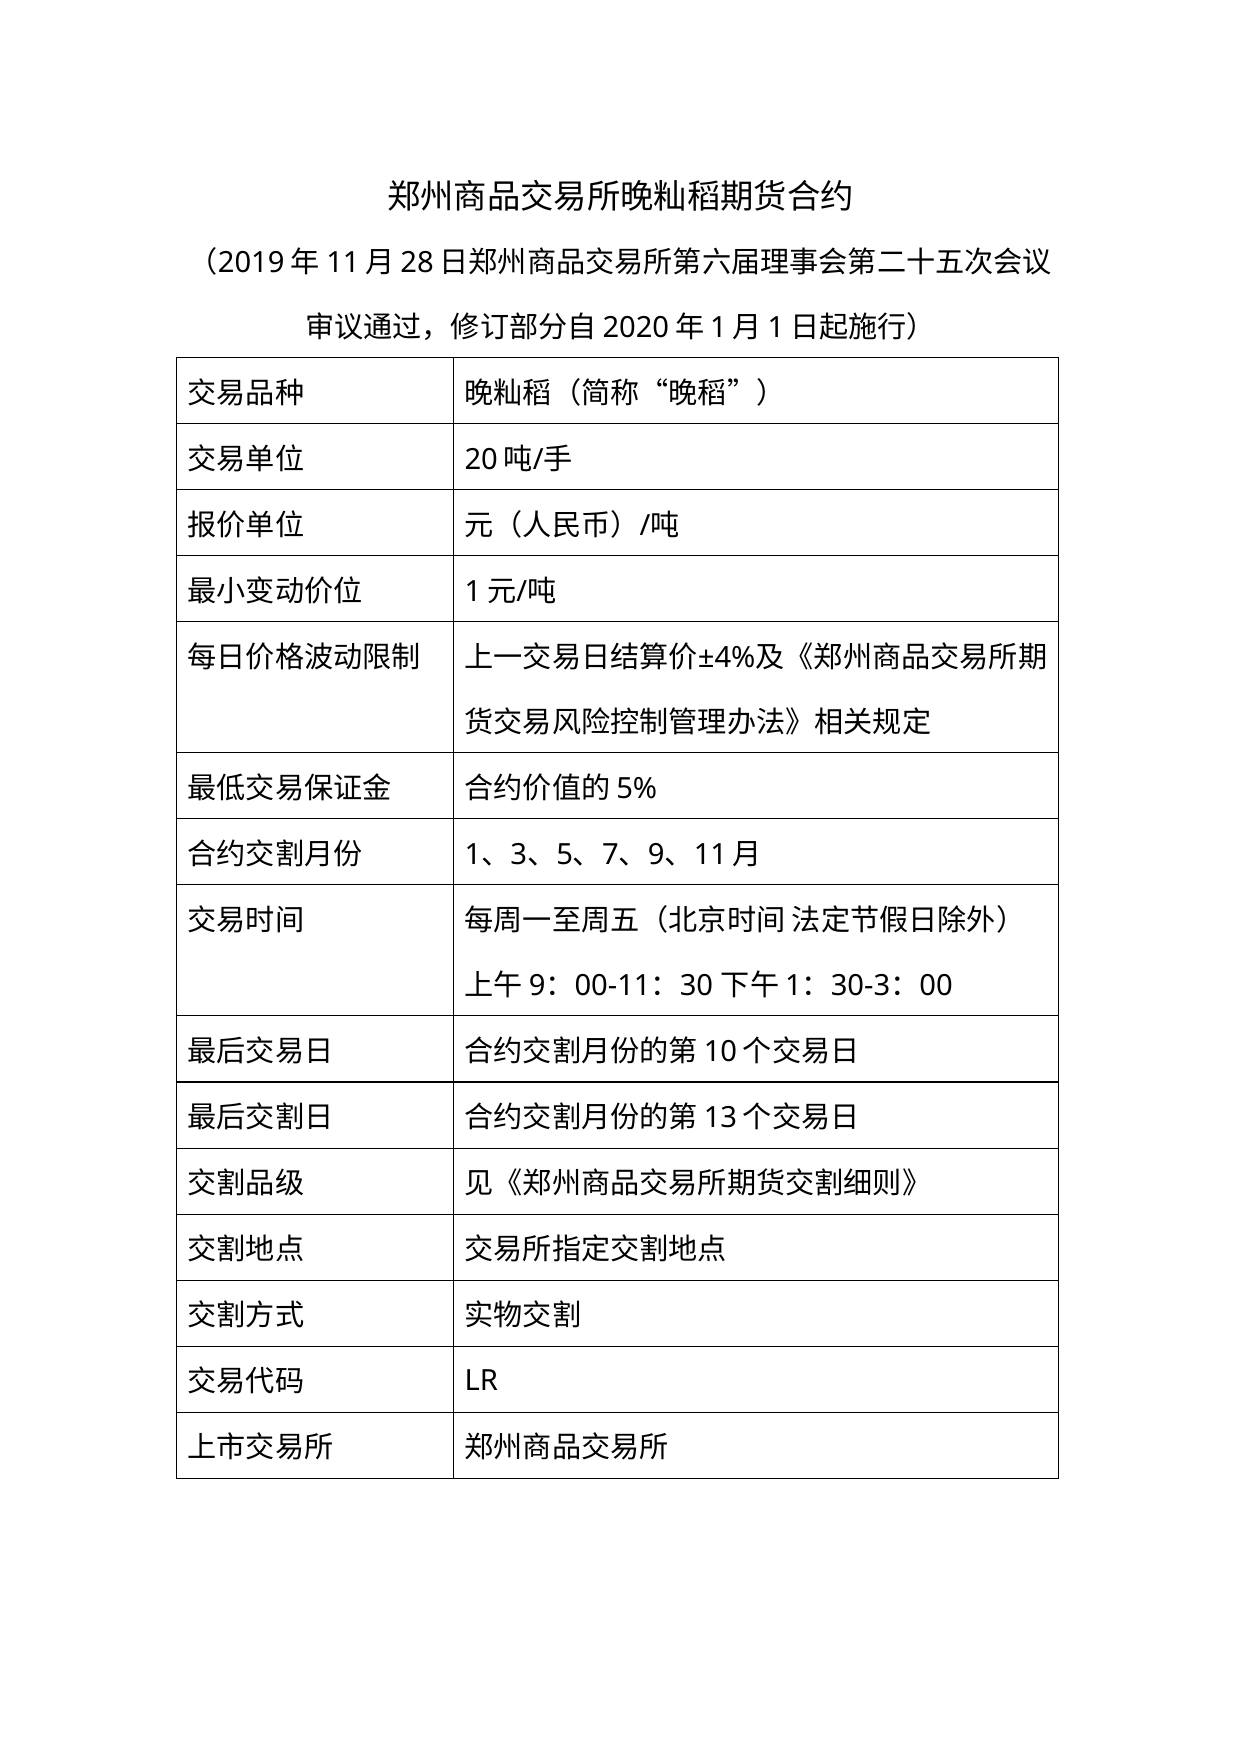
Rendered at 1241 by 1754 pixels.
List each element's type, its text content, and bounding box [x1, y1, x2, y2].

text （2019年 11月28日郑州商品交易所第六届理事会第二十五次会议审议通过，修订部分自2020年1月1日起施行） [187, 227, 1053, 357]
table_cell 每周一至周五（北京时间 法定节假日除外） 上午9：00-11：30 下午1：30-3：00 [454, 885, 1058, 1015]
table_cell 合约交割月份的第13个交易日 [454, 1083, 1058, 1147]
table_cell 最小变动价位 [177, 556, 453, 621]
table_cell 1、3、5、7、9、11月 [454, 819, 1058, 884]
table_cell 上一交易日结算价±4%及《郑州商品交易所期货交易风险控制管理办法》相关规定 [454, 622, 1058, 752]
table_header 交易品种 [177, 358, 453, 423]
table_cell 交割品级 [177, 1149, 453, 1213]
table_header 晚籼稻（简称“晚稻”） [454, 358, 1058, 423]
table_cell 合约价值的5% [454, 753, 1058, 818]
table_cell 见《郑州商品交易所期货交割细则》 [454, 1149, 1058, 1213]
table_cell 上市交易所 [177, 1413, 453, 1478]
table_cell 交易单位 [177, 424, 453, 489]
table_cell 每日价格波动限制 [177, 622, 453, 752]
table_cell LR [454, 1347, 1058, 1412]
table_cell 交割方式 [177, 1281, 453, 1346]
table_cell 最低交易保证金 [177, 753, 453, 818]
table_cell 报价单位 [177, 490, 453, 555]
table_cell 交易所指定交割地点 [454, 1215, 1058, 1279]
table_cell 最后交割日 [177, 1083, 453, 1147]
table_cell 合约交割月份 [177, 819, 453, 884]
table_cell 交易代码 [177, 1347, 453, 1412]
table_cell 20吨/手 [454, 424, 1058, 489]
table_cell 1元/吨 [454, 556, 1058, 621]
table_cell 最后交易日 [177, 1016, 453, 1081]
table_cell 郑州商品交易所 [454, 1413, 1058, 1478]
table_cell 实物交割 [454, 1281, 1058, 1346]
table_cell 交割地点 [177, 1215, 453, 1279]
table_cell 元（人民币）/吨 [454, 490, 1058, 555]
table_cell 合约交割月份的第10个交易日 [454, 1016, 1058, 1081]
table_cell 交易时间 [177, 885, 453, 1015]
text 郑州商品交易所晚籼稻期货合约 [187, 162, 1053, 227]
